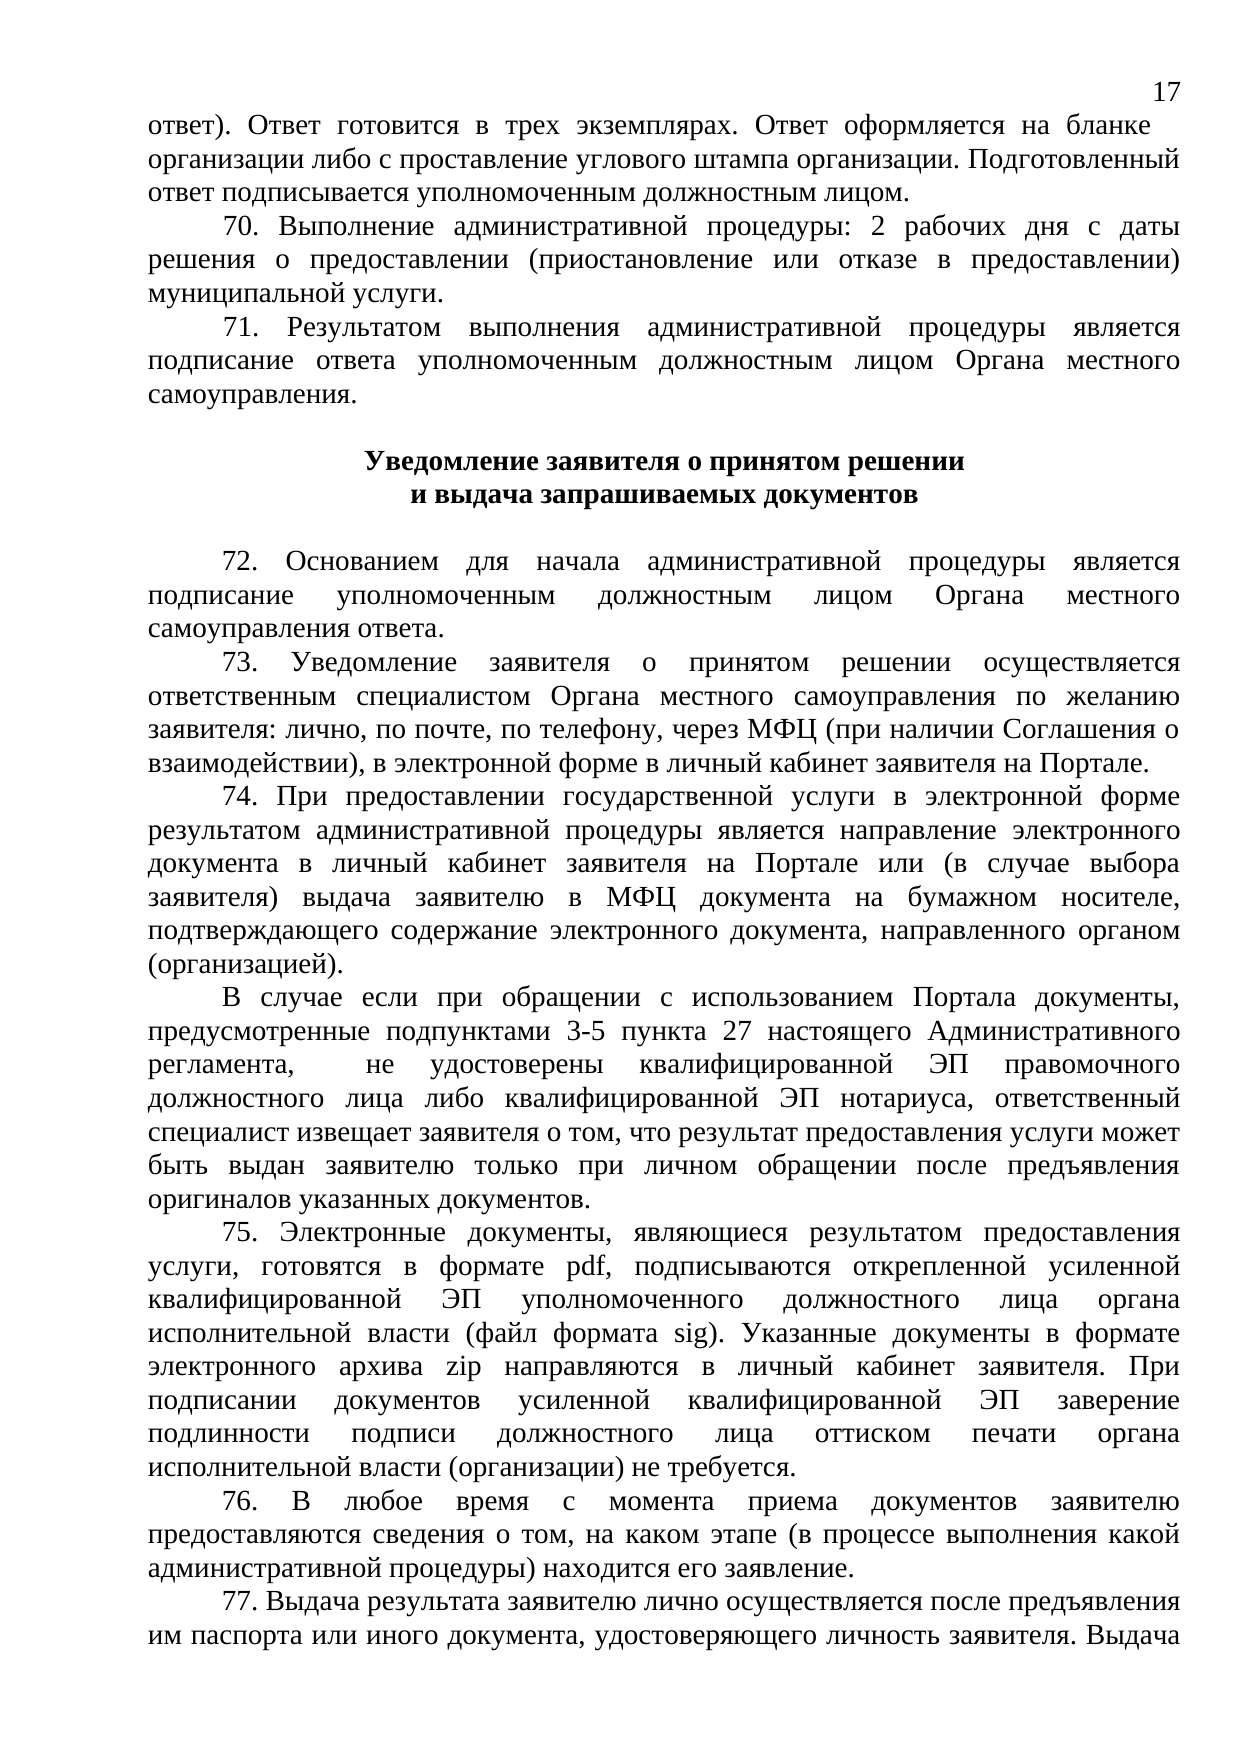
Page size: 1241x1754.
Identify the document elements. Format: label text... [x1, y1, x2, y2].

text 70. Выполнение административной процедуры: 2 рабочих дня с даты решения о предоставлении (приостановление или отказе в предоставлении) муниципальной услуги. [148, 208, 1181, 309]
text 75. Электронные документы, являющиеся результатом предоставления услуги, готовятся в формате pdf, подписываются открепленной усиленной квалифицированной ЭП уполномоченного должностного лица органа исполнительной власти (файл формата sig). Указанные документы в формате электронного архива zip направляются в личный кабинет заявителя. При подписании документов усиленной квалифицированной ЭП заверение подлинности подписи должностного лица оттиском печати органа исполнительной власти (организации) не требуется. [148, 1214, 1181, 1483]
text 72. Основанием для начала административной процедуры является подписание уполномоченным должностным лицом Органа местного самоуправления ответа. [148, 543, 1181, 644]
text 74. При предоставлении государственной услуги в электронной форме результатом административной процедуры является направление электронного документа в личный кабинет заявителя на Портале или (в случае выбора заявителя) выдача заявителю в МФЦ документа на бумажном носителе, подтверждающего содержание электронного документа, направленного органом (организацией). [148, 778, 1181, 979]
text и выдача запрашиваемых документов [148, 476, 1181, 510]
text 76. В любое время с момента приема документов заявителю предоставляются сведения о том, на каком этапе (в процессе выполнения какой административной процедуры) находится его заявление. [148, 1483, 1181, 1583]
text 73. Уведомление заявителя о принятом решении осуществляется ответственным специалистом Органа местного самоуправления по желанию заявителя: лично, по почте, по телефону, через МФЦ (при наличии Соглашения о взаимодействии), в электронной форме в личный кабинет заявителя на Портале. [148, 644, 1181, 778]
text Уведомление заявителя о принятом решении [148, 443, 1181, 476]
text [148, 1583, 1181, 1650]
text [148, 107, 1181, 208]
text В случае если при обращении с использованием Портала документы, предусмотренные подпунктами 3-5 пункта 27 настоящего Административного регламента, не удостоверены квалифицированной ЭП правомочного должностного лица либо квалифицированной ЭП нотариуса, ответственный специалист извещает заявителя о том, что результат предоставления услуги может быть выдан заявителю только при личном обращении после предъявления оригиналов указанных документов. [148, 979, 1181, 1214]
text 71. Результатом выполнения административной процедуры является подписание ответа уполномоченным должностным лицом Органа местного самоуправления. [148, 309, 1181, 409]
